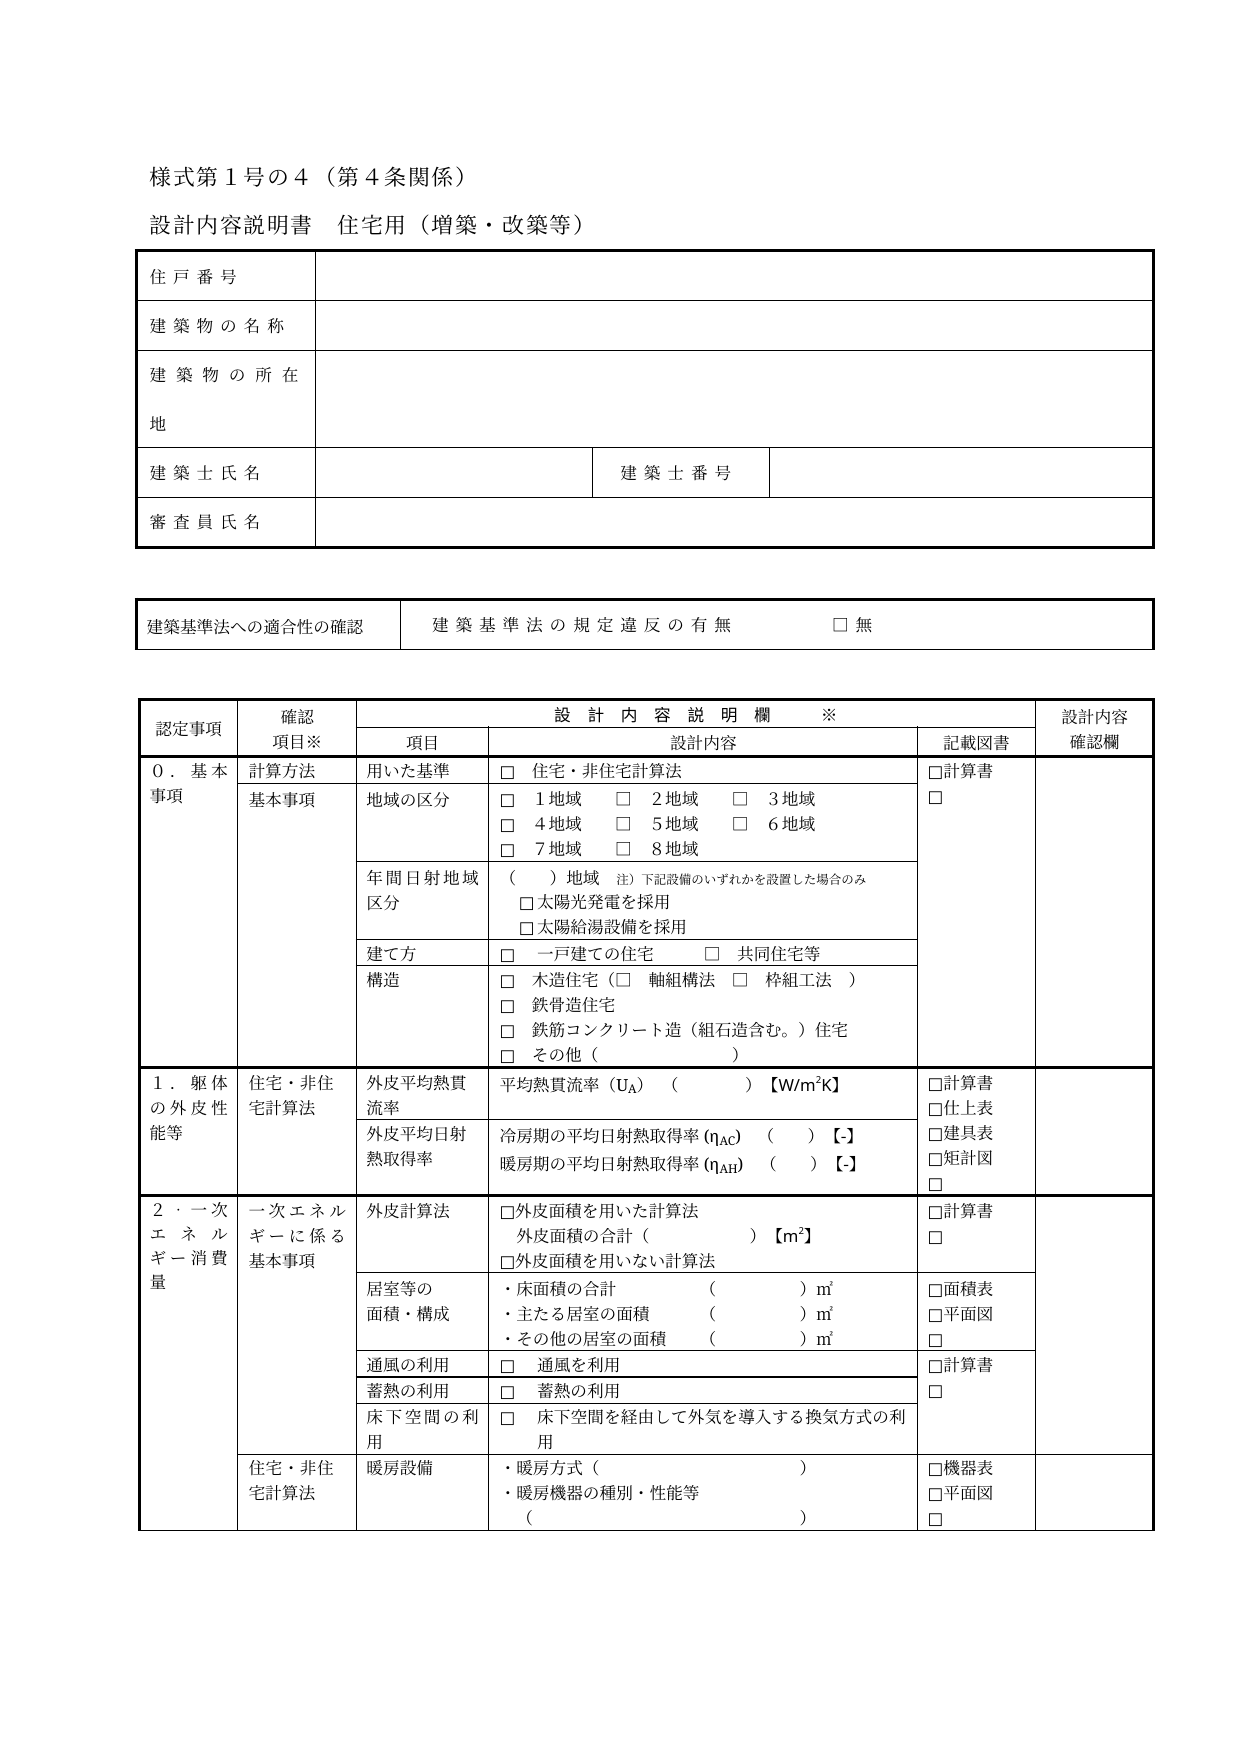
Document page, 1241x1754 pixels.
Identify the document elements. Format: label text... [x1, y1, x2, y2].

table_cell □計算書 □ [918, 1197, 1035, 1272]
table_cell 建築士氏名 [138, 448, 315, 497]
table_cell 記載図書 [918, 728, 1035, 754]
table_cell □ 住宅・非住宅計算法 [489, 758, 917, 783]
table_cell （ ）地域 注）下記設備のいずれかを設置した場合のみ 太陽光発電を採用 太陽給湯設備を採用 [489, 862, 917, 939]
text 様式第１号の４（第４条関係） [149, 152, 1091, 200]
table_cell □計算書 □ [918, 758, 1035, 1066]
table_cell [1036, 1455, 1152, 1529]
table_cell 蓄熱の利用 [489, 1378, 917, 1402]
table_cell 項目 [357, 728, 488, 754]
table_cell 通風の利用 [357, 1351, 488, 1376]
table_cell [316, 351, 1152, 447]
table_cell 一戸建ての住宅 □ 共同住宅等 [489, 940, 917, 965]
table_cell [1036, 1197, 1152, 1453]
table_cell □ １地域 □ ２地域 □ ３地域 □ ４地域 □ ５地域 □ ６地域 □ ７地域 □ ８地域 [489, 784, 917, 861]
table_cell 外皮平均熱貫流率 [357, 1069, 488, 1119]
table_cell 建築物の所在地 [138, 351, 315, 447]
table_cell 外皮平均日射熱取得率 [357, 1120, 488, 1194]
table_cell 蓄熱の利用 [357, 1378, 488, 1402]
table_cell □外皮面積を用いた計算法 外皮面積の合計（ ）【m2】 □外皮面積を用いない計算法 [489, 1197, 917, 1272]
table_cell □機器表 □平面図 □ [918, 1455, 1035, 1529]
table_cell 床下空間を経由して外気を導入する換気方式の利用 [489, 1404, 917, 1453]
table_cell [1036, 758, 1152, 1066]
table_cell □計算書 □仕上表 □建具表 □矩計図 □ [918, 1069, 1035, 1194]
table_cell 暖房設備 [357, 1455, 488, 1529]
table_cell 住宅・非住宅計算法 [238, 1069, 356, 1194]
table_cell 用いた基準 [357, 758, 488, 783]
table_header [316, 252, 1152, 300]
table_cell □計算書 □ [918, 1351, 1035, 1453]
table_cell １．躯体の外皮性能等 [141, 1069, 237, 1194]
table_cell 住宅・非住宅計算法 [238, 1455, 356, 1529]
table_cell 建築士番号 [593, 448, 769, 497]
table_header 設計内容 確認欄 [1036, 701, 1152, 754]
table_cell 設計内容 [489, 728, 917, 754]
table_cell 平均熱貫流率（UA） （ ）【W/m2K】 [489, 1069, 917, 1119]
table_cell 通風を利用 [489, 1351, 917, 1376]
table_cell □面積表 □平面図 □ [918, 1273, 1035, 1350]
table_header 確認 項目※ [238, 701, 356, 754]
table_cell 建て方 [357, 940, 488, 965]
table_cell □ 木造住宅（□ 軸組構法 □ 枠組工法 ） □ 鉄骨造住宅 □ 鉄筋コンクリート造（組石造含む。）住宅 □ その他（ ） [489, 966, 917, 1066]
table_cell 地域の区分 [357, 784, 488, 861]
table_cell [316, 448, 592, 497]
table_header 設 計 内 容 説 明 欄 ※ [357, 701, 1035, 726]
table_cell 建築物の名称 [138, 301, 315, 349]
table_cell 冷房期の平均日射熱取得率 (ηAC) （ ）【-】 暖房期の平均日射熱取得率 (ηAH) （ ）【-】 [489, 1120, 917, 1194]
table_cell ２．一次エネルギー消費量 [141, 1197, 237, 1529]
table_cell 構造 [357, 966, 488, 1066]
table_cell 計算方法 [238, 758, 356, 783]
table_cell [1036, 1069, 1152, 1194]
table_header 建築基準法への適合性の確認 [138, 601, 400, 649]
table_header 認定事項 [141, 701, 237, 754]
table_cell ・暖房方式（ ） ・暖房機器の種別・性能等 （ ） [489, 1455, 917, 1529]
table_cell [316, 498, 1152, 546]
table_cell 外皮計算法 [357, 1197, 488, 1272]
text 設計内容説明書 住宅用（増築・改築等） [149, 200, 1091, 249]
table_cell 基本事項 [238, 784, 356, 1066]
table_header 住戸番号 [138, 252, 315, 300]
table_cell 審査員氏名 [138, 498, 315, 546]
table_cell 年間日射地域区分 [357, 862, 488, 939]
table_cell [770, 448, 1152, 497]
table_cell 床下空間の利用 [357, 1404, 488, 1453]
table_cell 居室等の 面積・構成 [357, 1273, 488, 1350]
table_cell [316, 301, 1152, 349]
table_cell ０．基本事項 [141, 758, 237, 1066]
table_header 建築基準法の規定違反の有無 □無 [401, 601, 1152, 649]
table_cell ・床面積の合計 （ ）㎡ ・主たる居室の面積 （ ）㎡ ・その他の居室の面積 （ ）㎡ [489, 1273, 917, 1350]
table_cell 一次エネルギーに係る基本事項 [238, 1197, 356, 1453]
